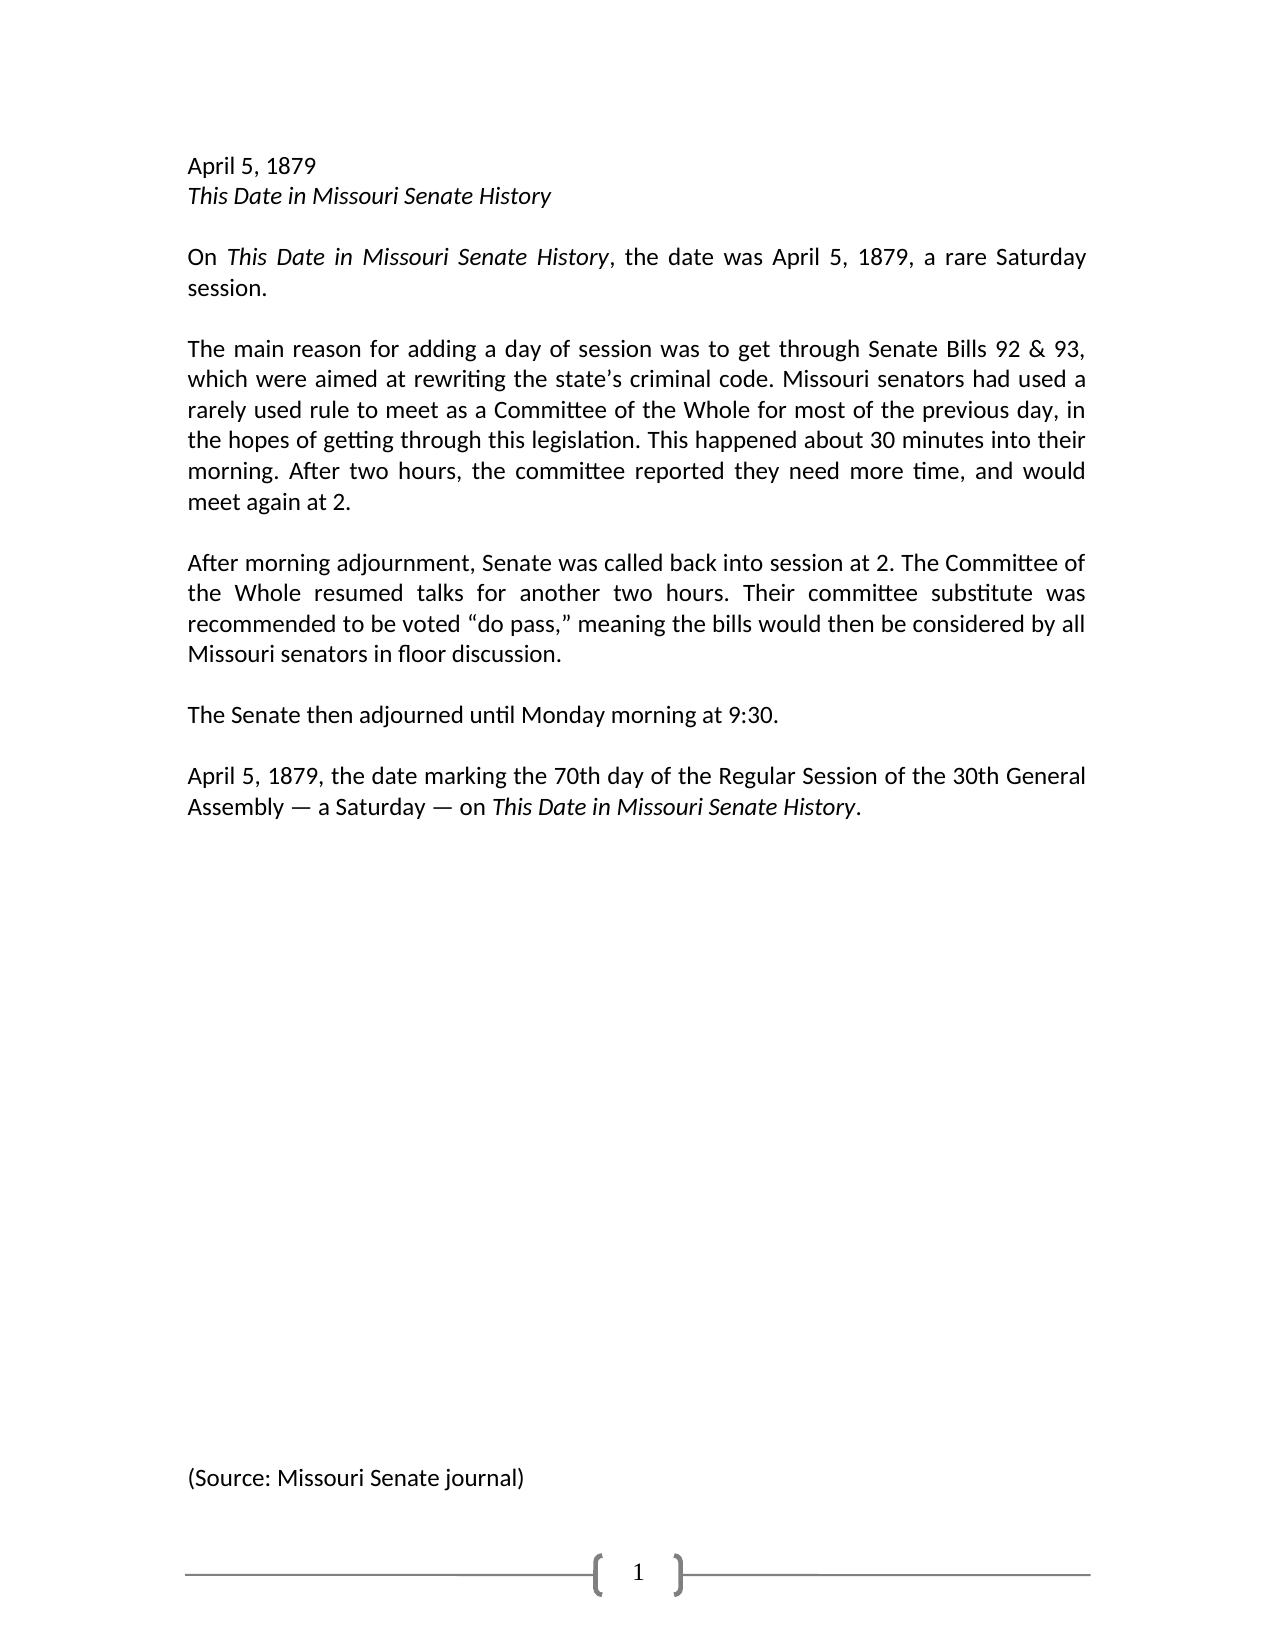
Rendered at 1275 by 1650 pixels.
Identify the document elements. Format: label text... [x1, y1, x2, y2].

text On This Date in Missouri Senate History, the date was April 5, 1879, a rare Saturday session. [187, 242, 1087, 303]
text April 5, 1879, the date marking the 70th day of the Regular Session of the 30th General Assembly — a Saturday — on This Date in Missouri Senate History. [187, 760, 1087, 821]
text The Senate then adjourned until Monday morning at 9:30. [187, 699, 1087, 730]
text The main reason for adding a day of session was to get through Senate Bills 92 & 93, which were aimed at rewriting the state’s criminal code. Missouri senators had used a rarely used rule to meet as a Committee of the Whole for most of the previous day, in the hopes of getting through this legislation. This happened about 30 minutes into their morning. After two hours, the committee reported they need more time, and would meet again at 2. [187, 333, 1087, 516]
text This Date in Missouri Senate History [187, 181, 1087, 211]
text After morning adjournment, Senate was called back into session at 2. The Committee of the Whole resumed talks for another two hours. Their committee substitute was recommended to be voted “do pass,” meaning the bills would then be considered by all Missouri senators in floor discussion. [187, 547, 1087, 669]
text (Source: Missouri Senate journal) [187, 1462, 1087, 1493]
text April 5, 1879 [187, 150, 1087, 181]
